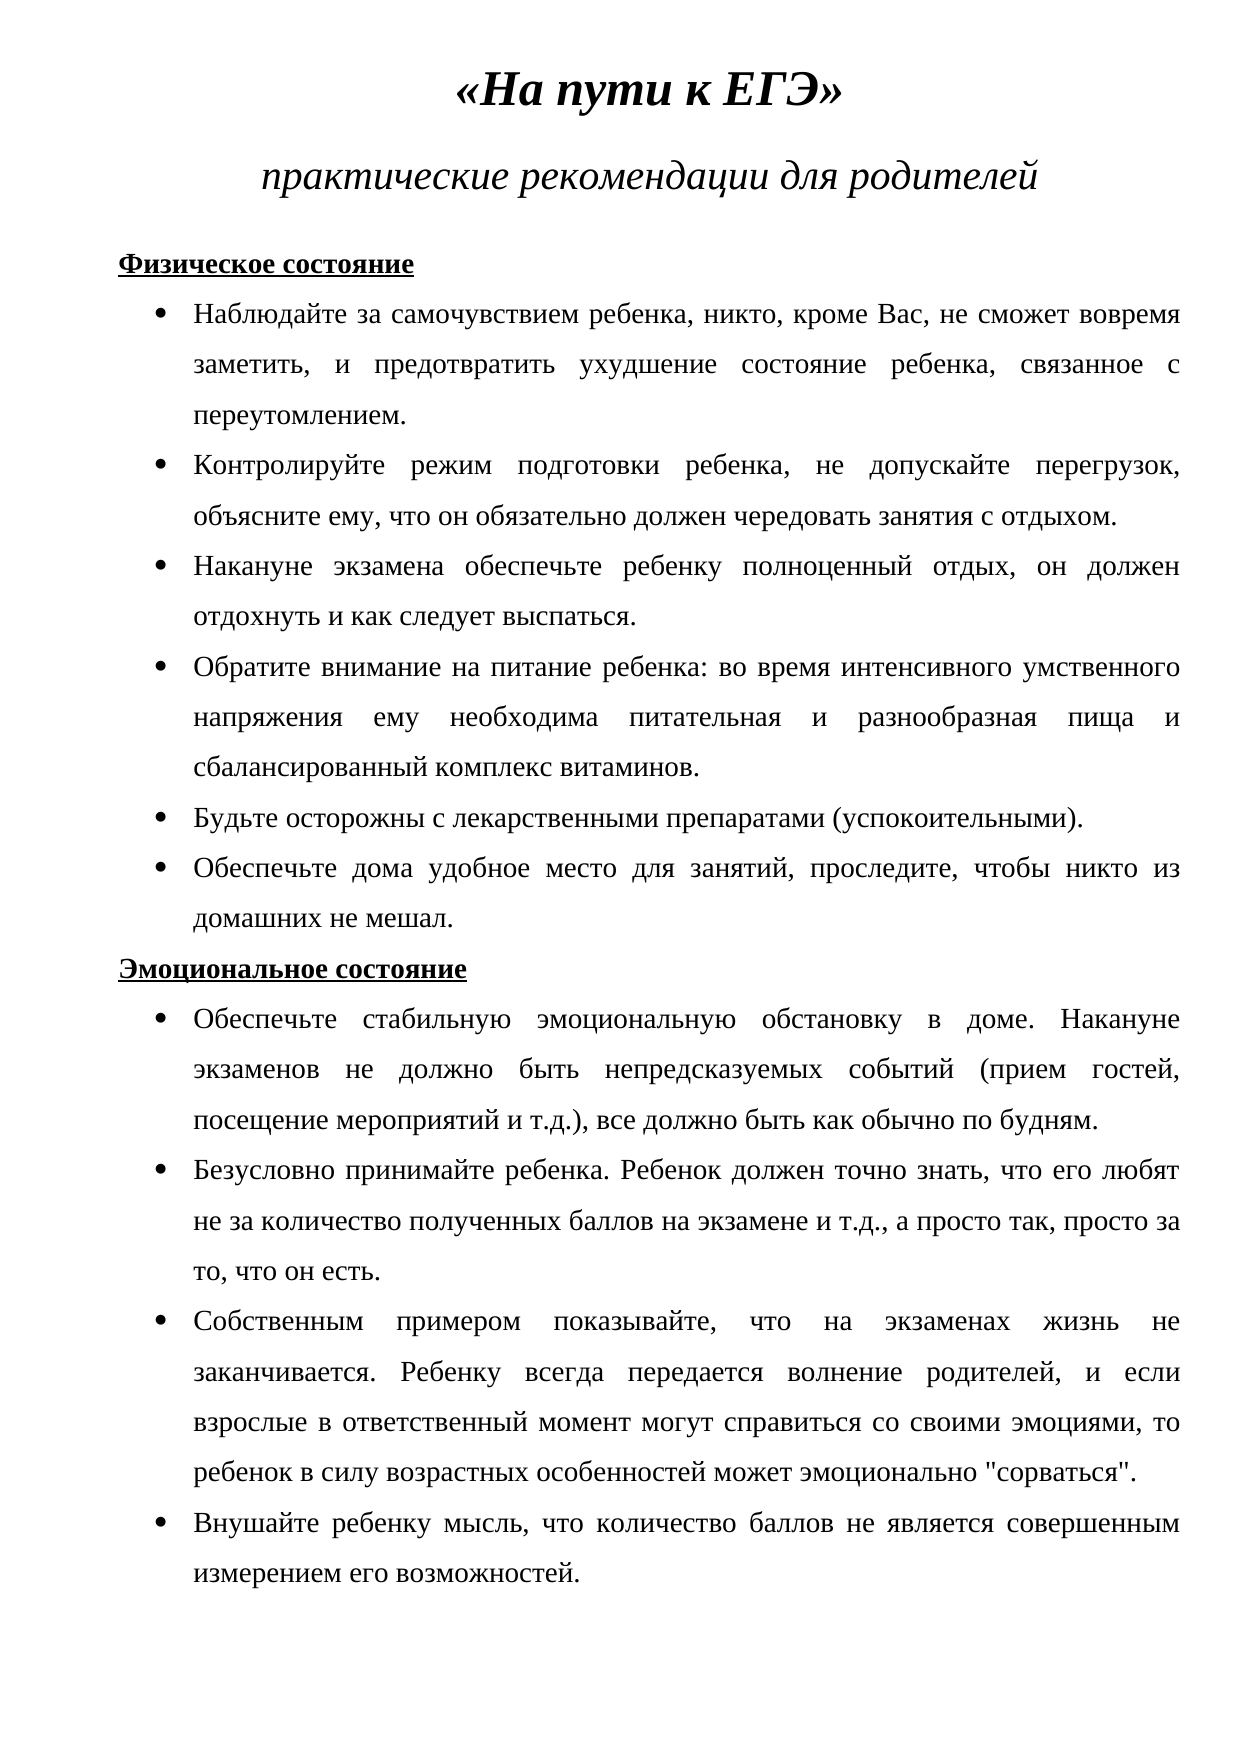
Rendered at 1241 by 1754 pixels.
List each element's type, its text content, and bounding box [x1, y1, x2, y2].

text практические рекомендации для родителей [81, 150, 1181, 198]
list Собственным примером показывайте, что на экзаменах жизнь не заканчивается. Ребенку всегда передается волнение родителей, и если взрослые в ответственный момент могут справиться со своими эмоциями, то ребенок в силу возрастных особенностей может эмоционально "сорваться". [156, 1303, 1181, 1488]
text Эмоциональное состояние [118, 951, 1181, 984]
list Накануне экзамена обеспечьте ребенку полноценный отдых, он должен отдохнуть и как следует выспаться. [156, 548, 1181, 632]
list Наблюдайте за самочувствием ребенка, никто, кроме Вас, не сможет вовремя заметить, и предотвратить ухудшение состояние ребенка, связанное с переутомлением. [156, 296, 1181, 431]
list Будьте осторожны с лекарственными препаратами (успокоительными). [156, 800, 1181, 833]
list Обратите внимание на питание ребенка: во время интенсивного умственного напряжения ему необходима питательная и разнообразная пища и сбалансированный комплекс витаминов. [156, 649, 1181, 783]
list Безусловно принимайте ребенка. Ребенок должен точно знать, что его любят не за количество полученных баллов на экзамене и т.д., а просто так, просто за то, что он есть. [156, 1152, 1181, 1287]
list Обеспечьте стабильную эмоциональную обстановку в доме. Накануне экзаменов не должно быть непредсказуемых событий (прием гостей, посещение мероприятий и т.д.), все должно быть как обычно по будням. [156, 1001, 1181, 1136]
list Внушайте ребенку мысль, что количество баллов не является совершенным измерением его возможностей. [156, 1505, 1181, 1589]
text Физическое состояние [118, 246, 1181, 279]
list Контролируйте режим подготовки ребенка, не допускайте перегрузок, объясните ему, что он обязательно должен чередовать занятия с отдыхом. [156, 447, 1181, 531]
list Обеспечьте дома удобное место для занятий, проследите, чтобы никто из домашних не мешал. [156, 850, 1181, 934]
text «На пути к ЕГЭ» [118, 59, 1181, 117]
